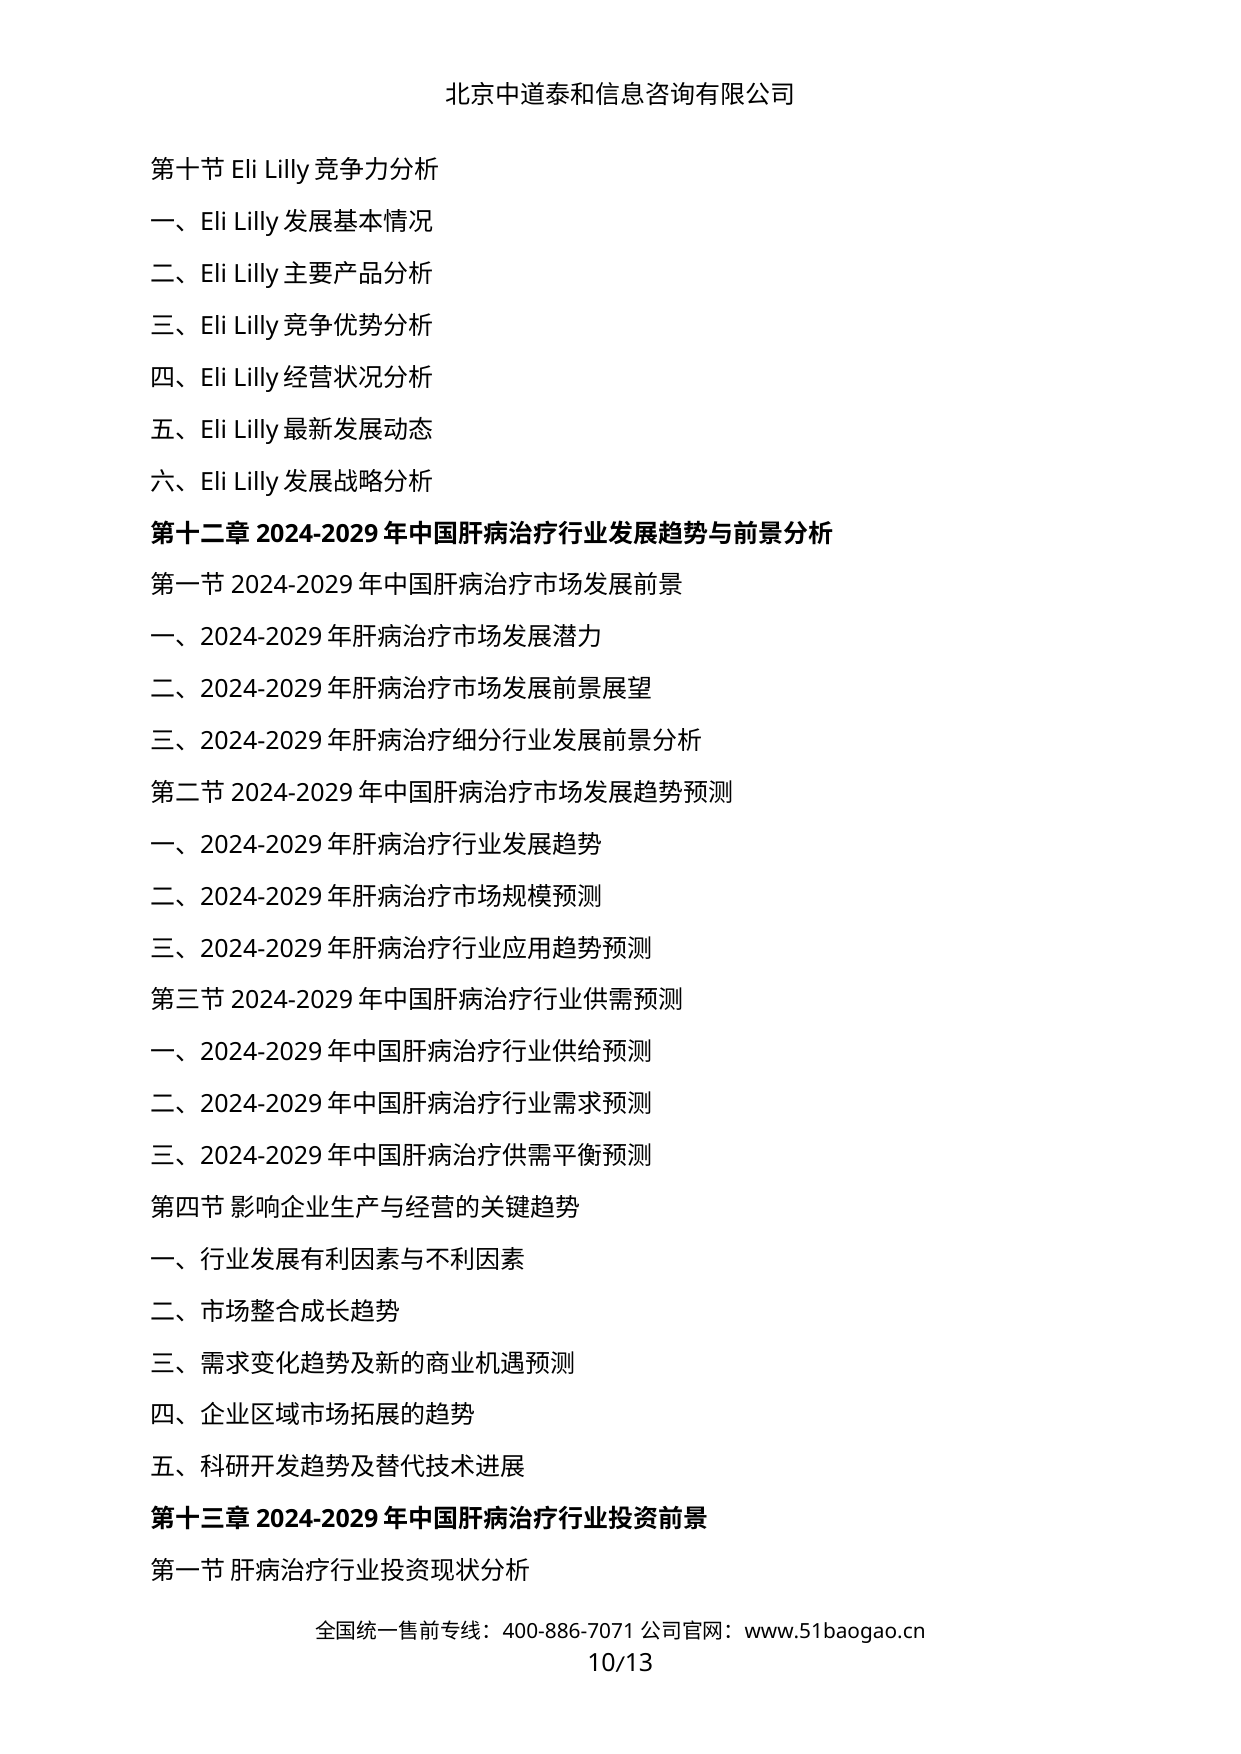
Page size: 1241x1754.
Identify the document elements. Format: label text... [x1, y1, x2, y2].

text 一、2024-2029年肝病治疗行业发展趋势 [150, 824, 1090, 861]
text 三、Eli Lilly竞争优势分析 [150, 306, 1090, 342]
text 第十节 Eli Lilly竞争力分析 [150, 150, 1090, 186]
text 二、2024-2029年中国肝病治疗行业需求预测 [150, 1084, 1090, 1120]
text 二、市场整合成长趋势 [150, 1291, 1090, 1327]
text 一、2024-2029年肝病治疗市场发展潜力 [150, 617, 1090, 653]
text 三、2024-2029年中国肝病治疗供需平衡预测 [150, 1136, 1090, 1172]
text 三、需求变化趋势及新的商业机遇预测 [150, 1343, 1090, 1379]
text 第三节 2024-2029年中国肝病治疗行业供需预测 [150, 980, 1090, 1016]
text 六、Eli Lilly发展战略分析 [150, 461, 1090, 497]
text 二、Eli Lilly主要产品分析 [150, 254, 1090, 290]
text 第十二章 2024-2029年中国肝病治疗行业发展趋势与前景分析 [150, 513, 1090, 549]
text 四、企业区域市场拓展的趋势 [150, 1395, 1090, 1431]
text 二、2024-2029年肝病治疗市场发展前景展望 [150, 669, 1090, 705]
text 第一节 2024-2029年中国肝病治疗市场发展前景 [150, 565, 1090, 601]
text 第十三章 2024-2029年中国肝病治疗行业投资前景 [150, 1499, 1090, 1535]
text 三、2024-2029年肝病治疗细分行业发展前景分析 [150, 721, 1090, 757]
text 四、Eli Lilly经营状况分析 [150, 357, 1090, 394]
text 第二节 2024-2029年中国肝病治疗市场发展趋势预测 [150, 772, 1090, 809]
text 二、2024-2029年肝病治疗市场规模预测 [150, 876, 1090, 912]
text 一、2024-2029年中国肝病治疗行业供给预测 [150, 1032, 1090, 1068]
text 一、Eli Lilly发展基本情况 [150, 202, 1090, 238]
text 一、行业发展有利因素与不利因素 [150, 1239, 1090, 1276]
text 五、科研开发趋势及替代技术进展 [150, 1447, 1090, 1483]
text 三、2024-2029年肝病治疗行业应用趋势预测 [150, 928, 1090, 964]
text 五、Eli Lilly最新发展动态 [150, 409, 1090, 446]
text 第一节 肝病治疗行业投资现状分析 [150, 1551, 1090, 1587]
text 第四节 影响企业生产与经营的关键趋势 [150, 1187, 1090, 1224]
